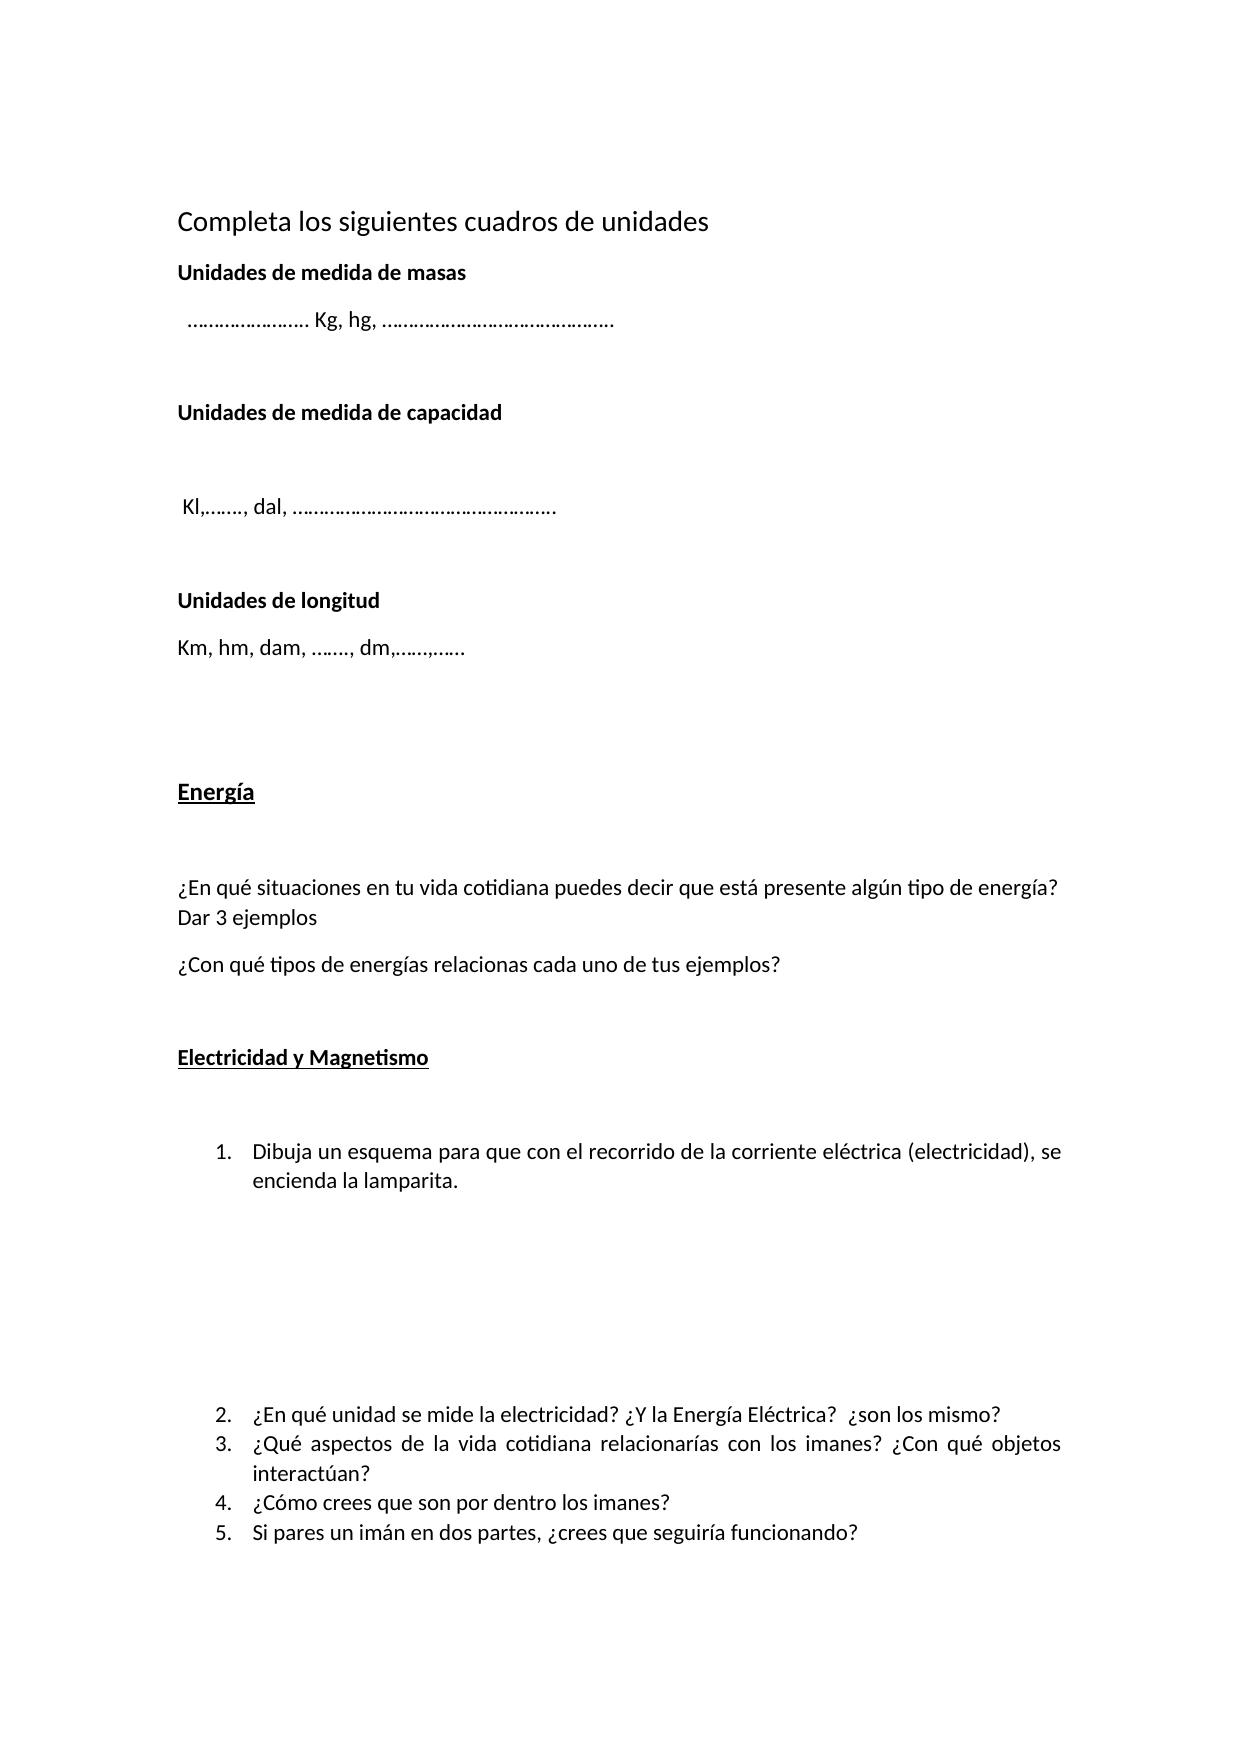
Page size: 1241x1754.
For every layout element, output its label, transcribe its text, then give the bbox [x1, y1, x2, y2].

text Electricidad y Magnetismo [177, 1043, 1063, 1071]
list ¿En qué unidad se mide la electricidad? ¿Y la Energía Eléctrica? ¿son los mismo? [215, 1400, 1063, 1428]
text Unidades de medida de masas [177, 258, 1063, 286]
text Energía [177, 776, 1063, 807]
list Dibuja un esquema para que con el recorrido de la corriente eléctrica (electricidad), se encienda la lamparita. [215, 1137, 1063, 1194]
text Kl,……., dal, ………………………………………….. [177, 492, 1063, 520]
text ………………….. Kg, hg, …………………………………….. [177, 305, 1063, 333]
list ¿Qué aspectos de la vida cotidiana relacionarías con los imanes? ¿Con qué objetos interactúan? [215, 1429, 1063, 1487]
list ¿Cómo crees que son por dentro los imanes? [215, 1488, 1063, 1516]
text ¿Con qué tipos de energías relacionas cada uno de tus ejemplos? [177, 950, 1063, 978]
text Completa los siguientes cuadros de unidades [177, 203, 1063, 238]
text Km, hm, dam, ……., dm,……,…… [177, 633, 1063, 661]
list Si pares un imán en dos partes, ¿crees que seguiría funcionando? [215, 1518, 1063, 1546]
text Unidades de longitud [177, 586, 1063, 614]
text ¿En qué situaciones en tu vida cotidiana puedes decir que está presente algún tipo de energía? Dar 3 ejemplos [177, 873, 1063, 931]
text Unidades de medida de capacidad [177, 398, 1063, 426]
